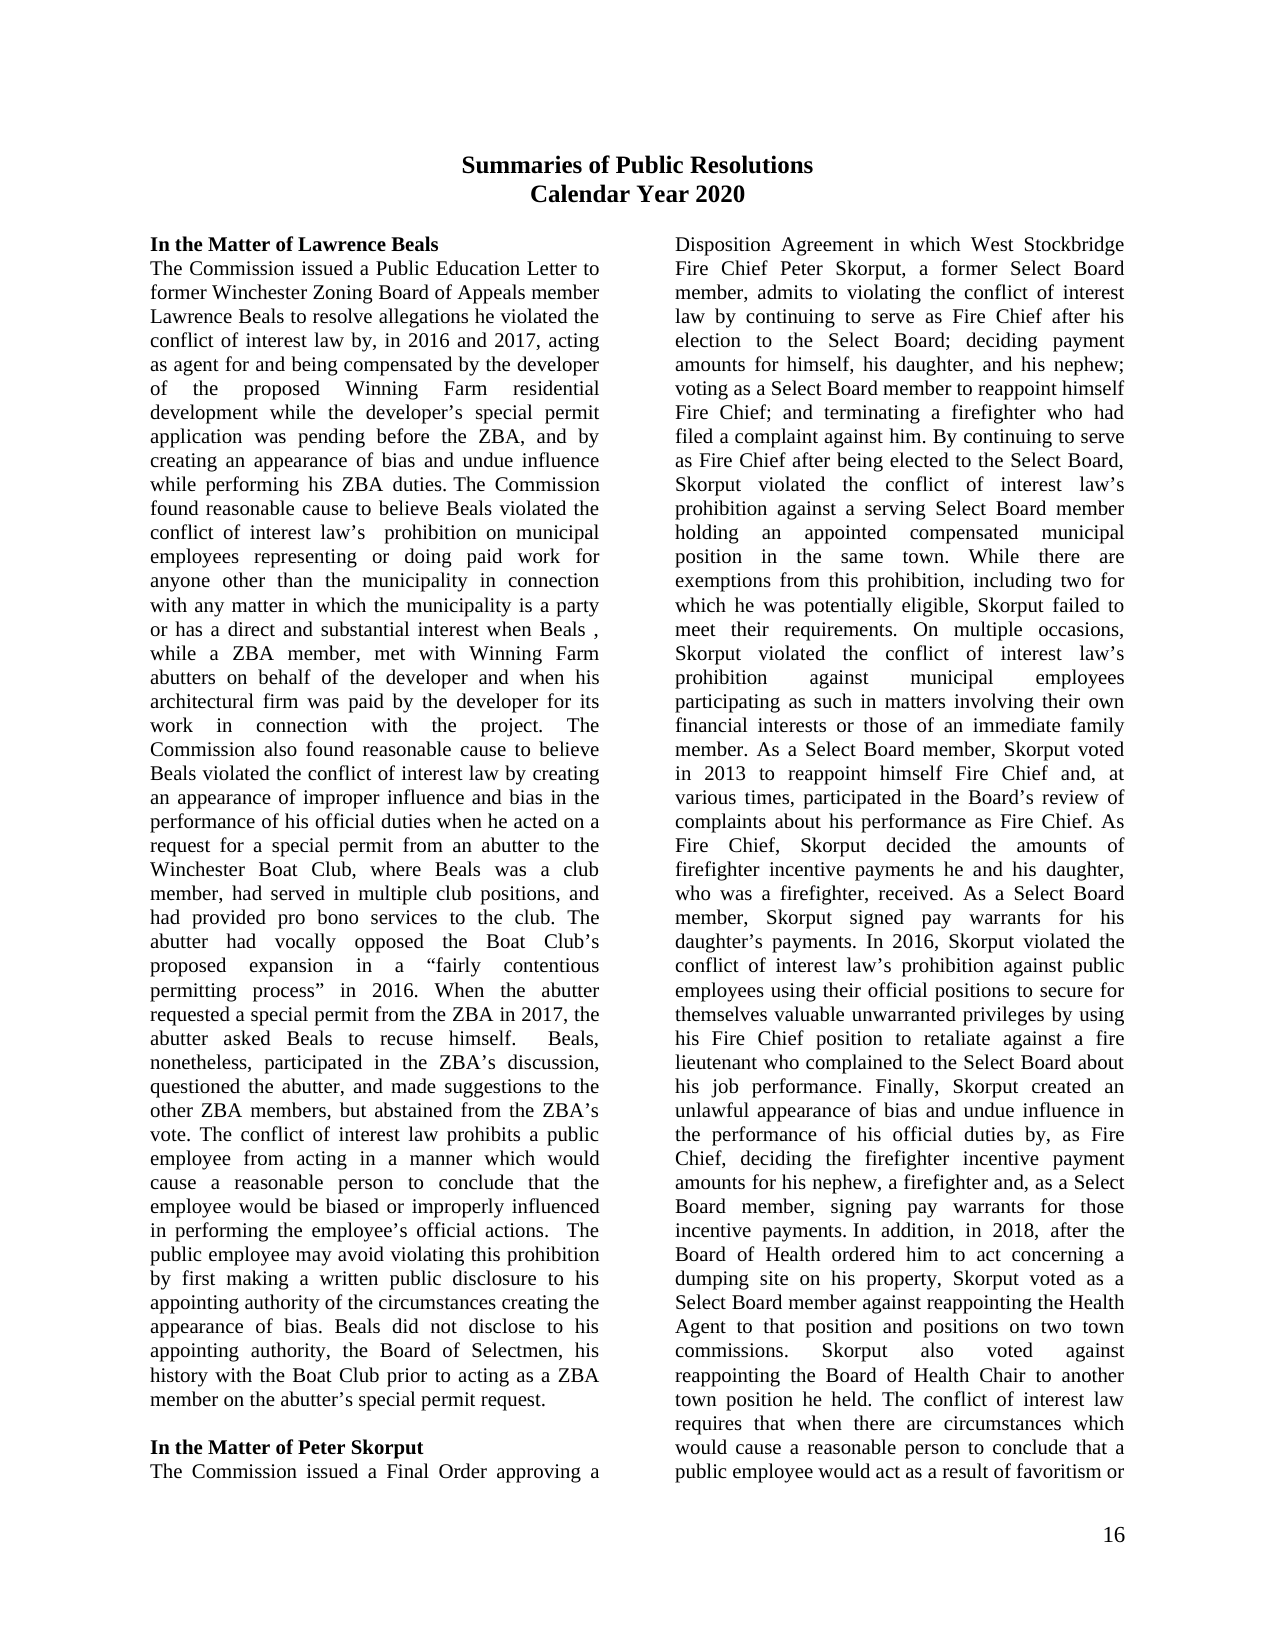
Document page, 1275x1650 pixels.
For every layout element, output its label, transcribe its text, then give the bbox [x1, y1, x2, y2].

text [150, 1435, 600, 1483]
text Summaries of Public Resolutions Calendar Year 2020 [150, 150, 1125, 207]
text In the Matter of Lawrence Beals The Commission issued a Public Education Letter to former Winchester Zoning Board of Appeals member Lawrence Beals to resolve allegations he violated the conflict of interest law by, in 2016 and 2017, acting as agent for and being compensated by the developer of the proposed Winning Farm residential development while the developer’s special permit application was pending before the ZBA, and by creating an appearance of bias and undue influence while performing his ZBA duties. The Commission found reasonable cause to believe Beals violated the conflict of interest law’s prohibition on municipal employees representing or doing paid work for anyone other than the municipality in connection with any matter in which the municipality is a party or has a direct and substantial interest when Beals , while a ZBA member, met with Winning Farm abutters on behalf of the developer and when his architectural firm was paid by the developer for its work in connection with the project. The Commission also found reasonable cause to believe Beals violated the conflict of interest law by creating an appearance of improper influence and bias in the performance of his official duties when he acted on a request for a special permit from an abutter to the Winchester Boat Club, where Beals was a club member, had served in multiple club positions, and had provided pro bono services to the club. The abutter had vocally opposed the Boat Club’s proposed expansion in a “fairly contentious permitting process” in 2016. When the abutter requested a special permit from the ZBA in 2017, the abutter asked Beals to recuse himself. Beals, nonetheless, participated in the ZBA’s discussion, questioned the abutter, and made suggestions to the other ZBA members, but abstained from the ZBA’s vote. The conflict of interest law prohibits a public employee from acting in a manner which would cause a reasonable person to conclude that the employee would be biased or improperly influenced in performing the employee’s official actions. The public employee may avoid violating this prohibition by first making a written public disclosure to his appointing authority of the circumstances creating the appearance of bias. Beals did not disclose to his appointing authority, the Board of Selectmen, his history with the Boat Club prior to acting as a ZBA member on the abutter’s special permit request. [150, 232, 600, 1411]
